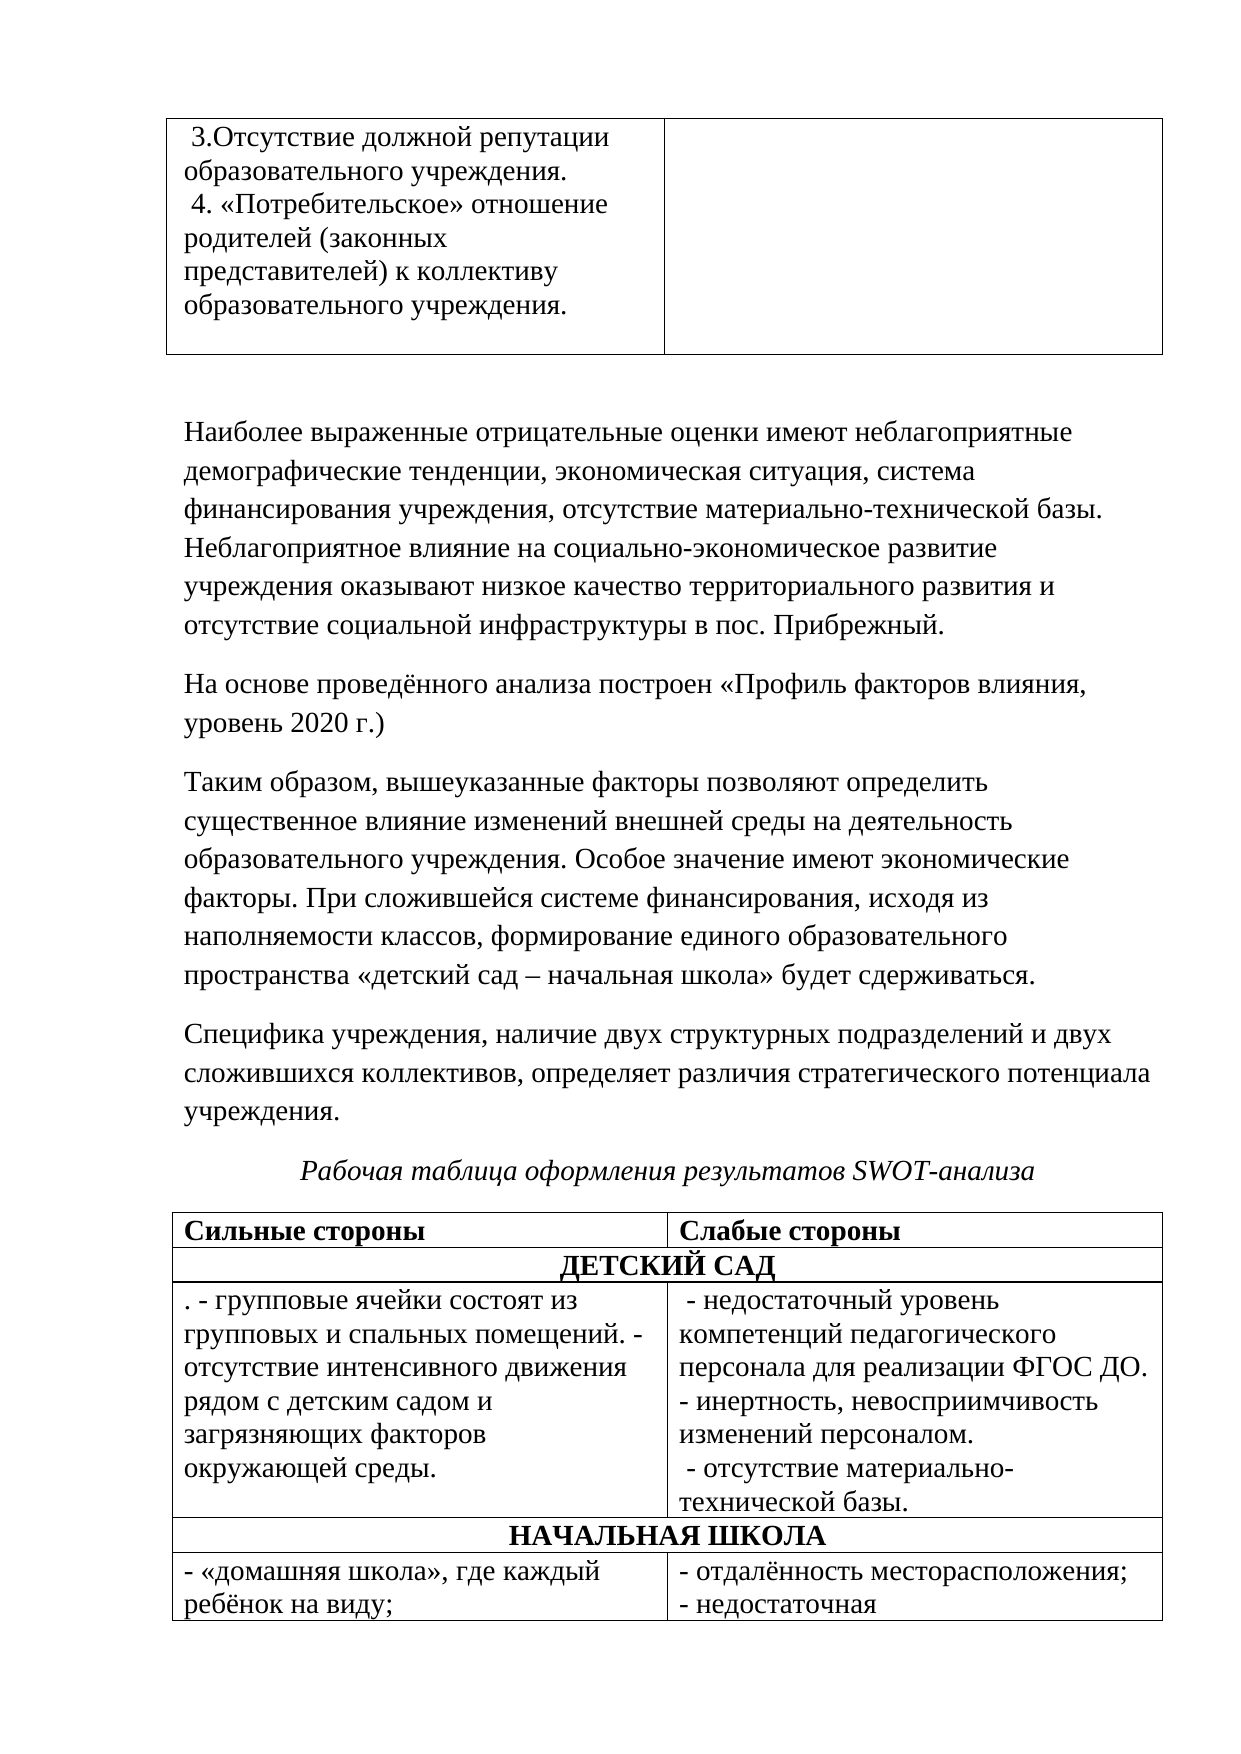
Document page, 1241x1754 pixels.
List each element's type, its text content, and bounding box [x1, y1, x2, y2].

text Таким образом, вышеуказанные факторы позволяют определить существенное влияние изменений внешней среды на деятельность образовательного учреждения. Особое значение имеют экономические факторы. При сложившейся системе финансирования, исходя из наполняемости классов, формирование единого образовательного пространства «детский сад – начальная школа» будет сдерживаться. [183, 764, 1152, 991]
table_header Сильные стороны [173, 1213, 667, 1247]
text На основе проведённого анализа построен «Профиль факторов влияния, уровень 2020 г.) [183, 666, 1152, 738]
table_cell ДЕТСКИЙ САД [173, 1248, 1162, 1281]
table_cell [668, 1553, 1162, 1620]
table_cell - недостаточный уровень компетенций педагогического персонала для реализации ФГОС ДО. - инертность, невосприимчивость изменений персоналом. - отсутствие материально- технической базы. [668, 1283, 1162, 1517]
text Рабочая таблица оформления результатов SWOT-анализа [183, 1153, 1152, 1186]
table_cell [665, 119, 1162, 354]
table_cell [173, 1553, 667, 1620]
table_header Слабые стороны [668, 1213, 1162, 1247]
table_cell . - групповые ячейки состоят из групповых и спальных помещений. - отсутствие интенсивного движения рядом с детским садом и загрязняющих факторов окружающей среды. [173, 1283, 667, 1517]
table_cell НАЧАЛЬНАЯ ШКОЛА [173, 1518, 1162, 1552]
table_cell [167, 119, 664, 354]
text Специфика учреждения, наличие двух структурных подразделений и двух сложившихся коллективов, определяет различия стратегического потенциала учреждения. [183, 1016, 1152, 1127]
text Наиболее выраженные отрицательные оценки имеют неблагоприятные демографические тенденции, экономическая ситуация, система финансирования учреждения, отсутствие материально-технической базы. Неблагоприятное влияние на социально-экономическое развитие учреждения оказывают низкое качество территориального развития и отсутствие социальной инфраструктуры в пос. Прибрежный. [183, 414, 1152, 641]
